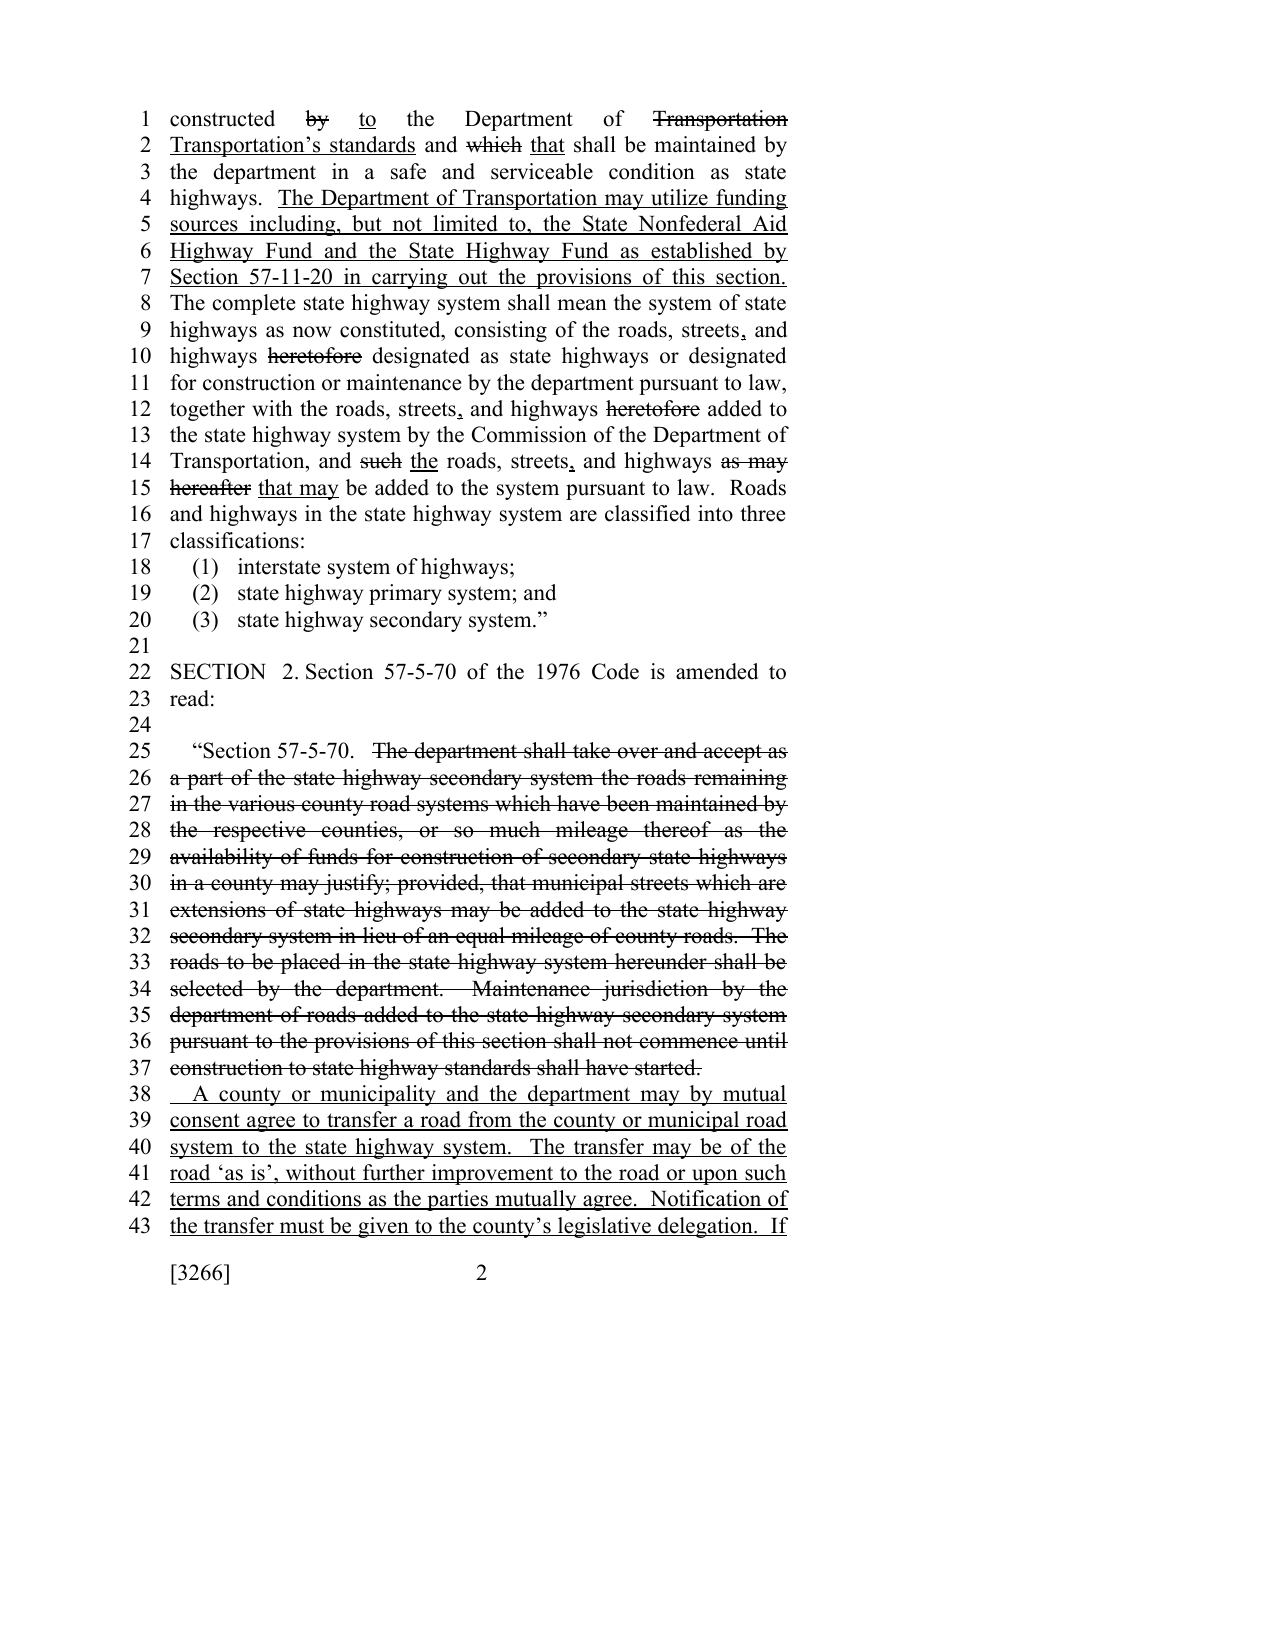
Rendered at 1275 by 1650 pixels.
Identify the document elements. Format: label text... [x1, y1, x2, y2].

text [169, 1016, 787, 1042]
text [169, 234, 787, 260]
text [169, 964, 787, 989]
text (1) interstate system of highways; [169, 553, 787, 579]
text (3) state highway secondary system.” [169, 606, 787, 632]
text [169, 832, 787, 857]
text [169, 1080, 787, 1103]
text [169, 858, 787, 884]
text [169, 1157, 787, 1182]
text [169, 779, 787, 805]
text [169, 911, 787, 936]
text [169, 1209, 787, 1235]
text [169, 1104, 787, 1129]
text SECTION 2. Section 57-5-70 of the 1976 Code is amended to read: [169, 658, 787, 711]
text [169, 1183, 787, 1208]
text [169, 105, 787, 233]
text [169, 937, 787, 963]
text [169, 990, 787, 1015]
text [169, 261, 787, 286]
text (2) state highway primary system; and [169, 579, 787, 606]
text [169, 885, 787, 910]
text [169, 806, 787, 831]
